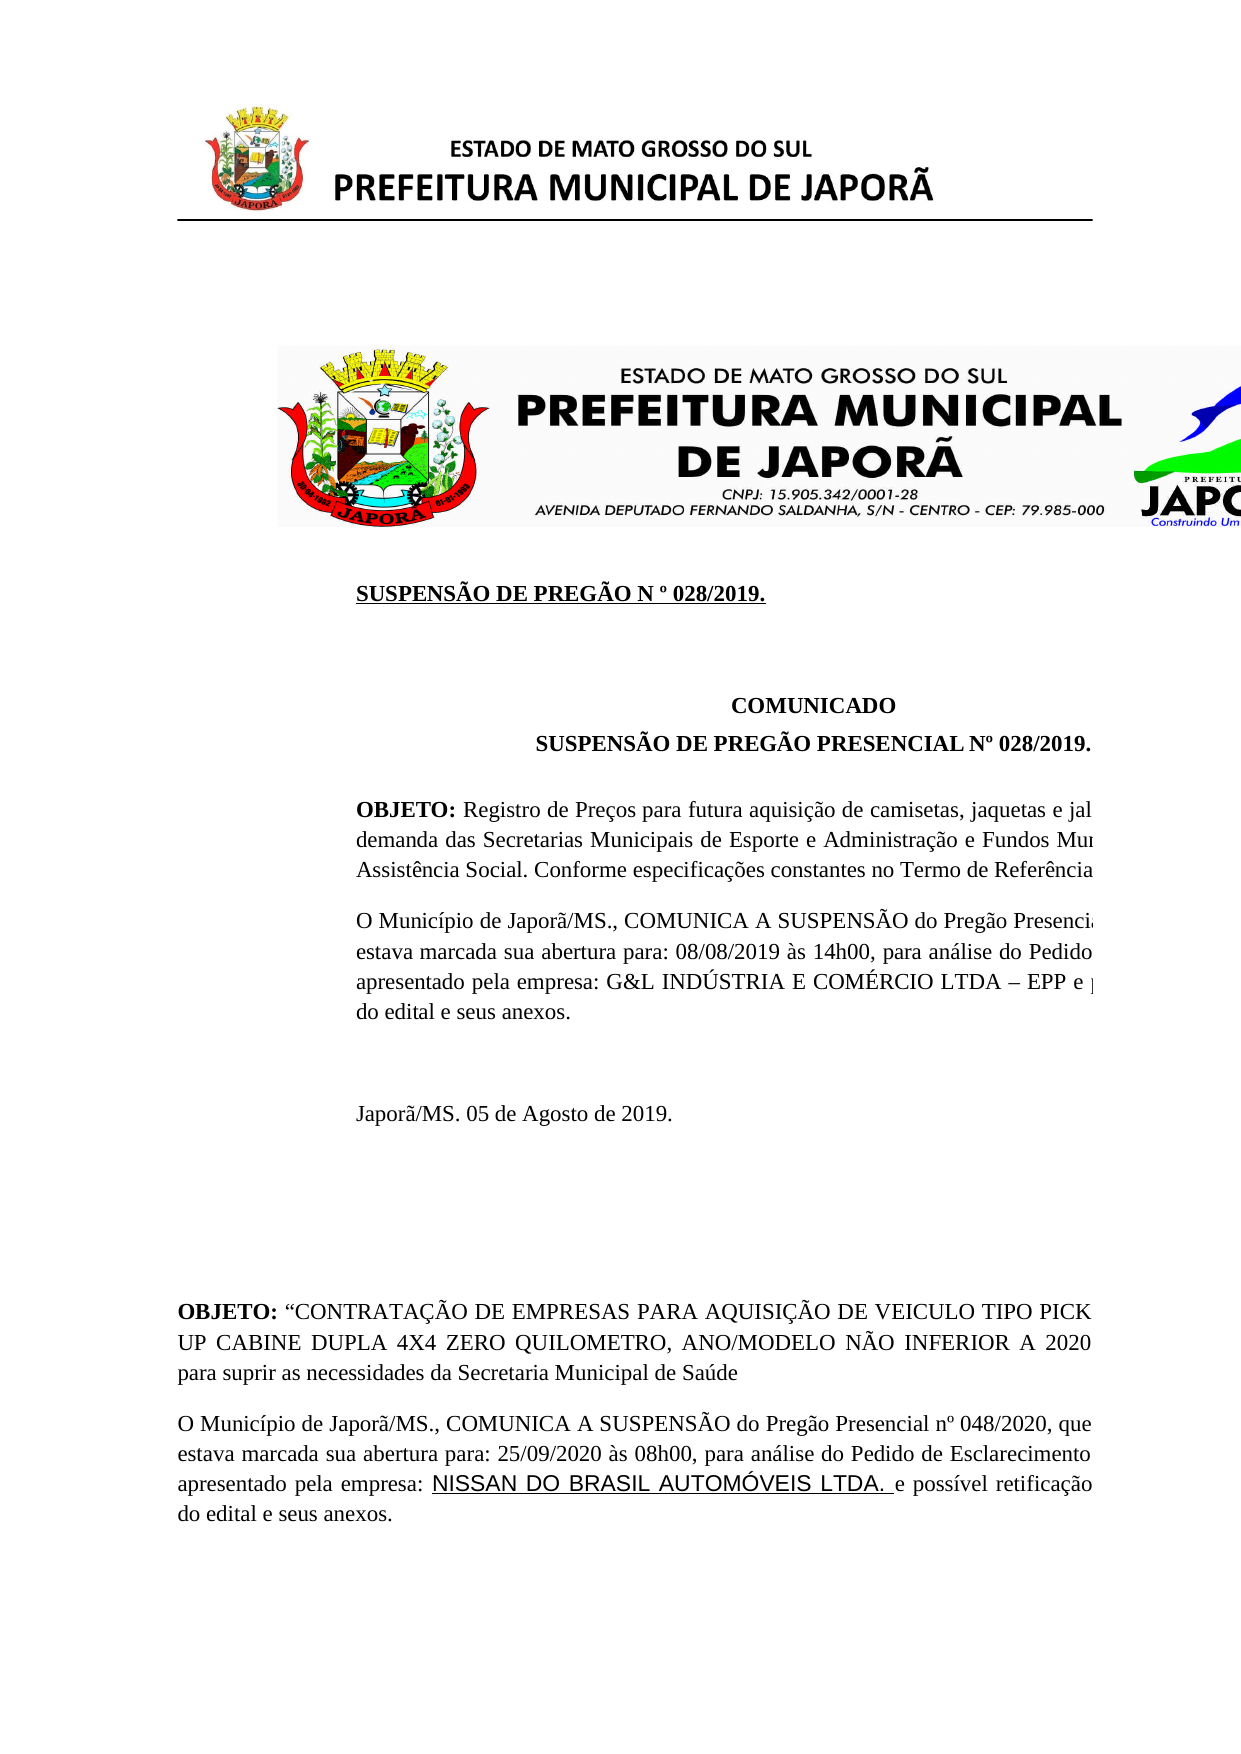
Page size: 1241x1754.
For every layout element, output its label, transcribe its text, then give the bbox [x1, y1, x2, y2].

picture [177, 104, 1093, 221]
text O Município de Japorã/MS., COMUNICA A SUSPENSÃO do Pregão Presencial nº 048/2020, que estava marcada sua abertura para: 25/09/2020 às 08h00, para análise do Pedido de Esclarecimento apresentado pela empresa: NISSAN DO BRASIL AUTOMÓVEIS LTDA. e possível retificação do edital e seus anexos. [177, 1410, 1093, 1527]
text OBJETO: “CONTRATAÇÃO DE EMPRESAS PARA AQUISIÇÃO DE VEICULO TIPO PICK UP CABINE DUPLA 4X4 ZERO QUILOMETRO, ANO/MODELO NÃO INFERIOR A 2020 para suprir as necessidades da Secretaria Municipal de Saúde [177, 1298, 1093, 1385]
